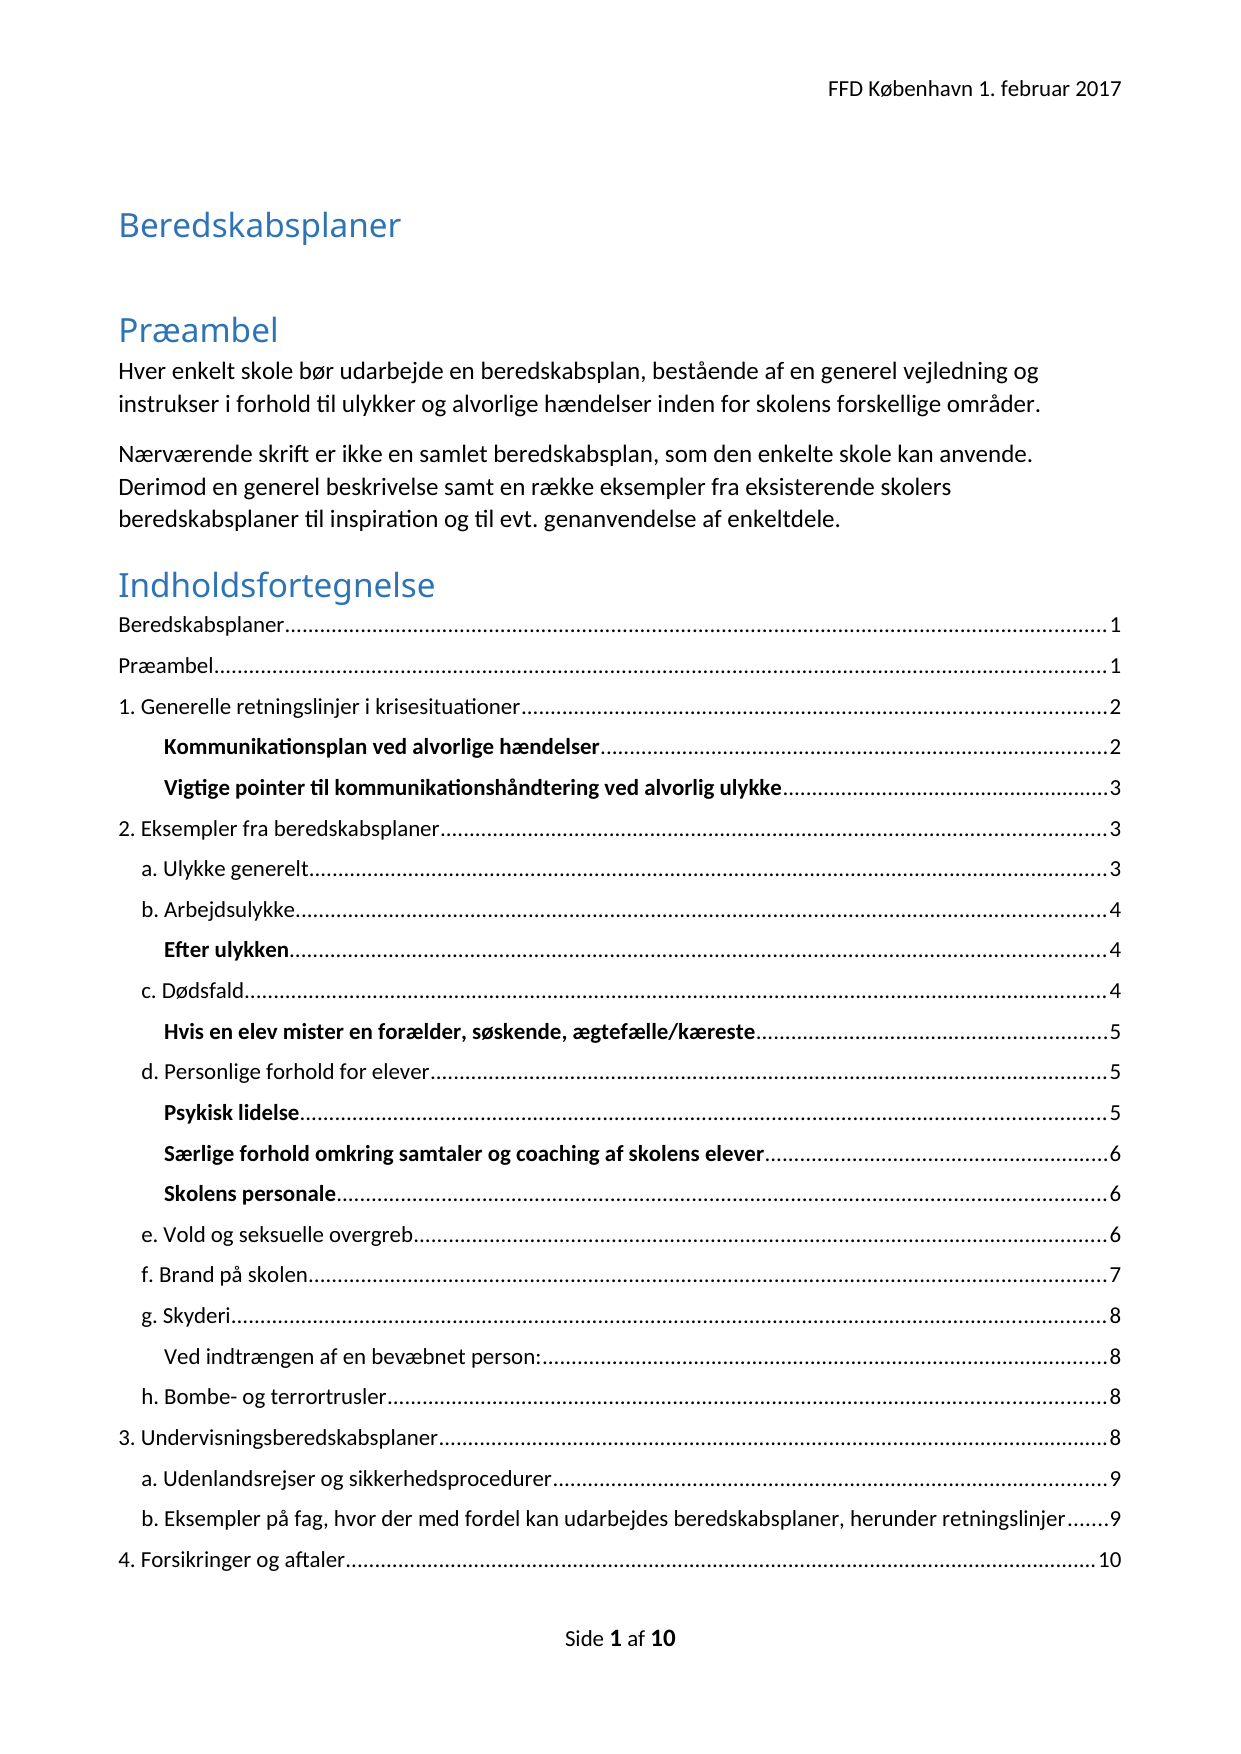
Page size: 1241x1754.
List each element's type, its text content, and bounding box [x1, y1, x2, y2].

text Hver enkelt skole bør udarbejde en beredskabsplan, bestående af en generel vejledning og instrukser i forhold til ulykker og alvorlige hændelser inden for skolens forskellige områder. [118, 355, 1122, 419]
text Nærværende skrift er ikke en samlet beredskabsplan, som den enkelte skole kan anvende. Derimod en generel beskrivelse samt en række eksempler fra eksisterende skolers beredskabsplaner til inspiration og til evt. genanvendelse af enkeltdele. [118, 438, 1122, 534]
subtitle Præambel [118, 306, 1122, 352]
subtitle Beredskabsplaner [118, 202, 1122, 248]
